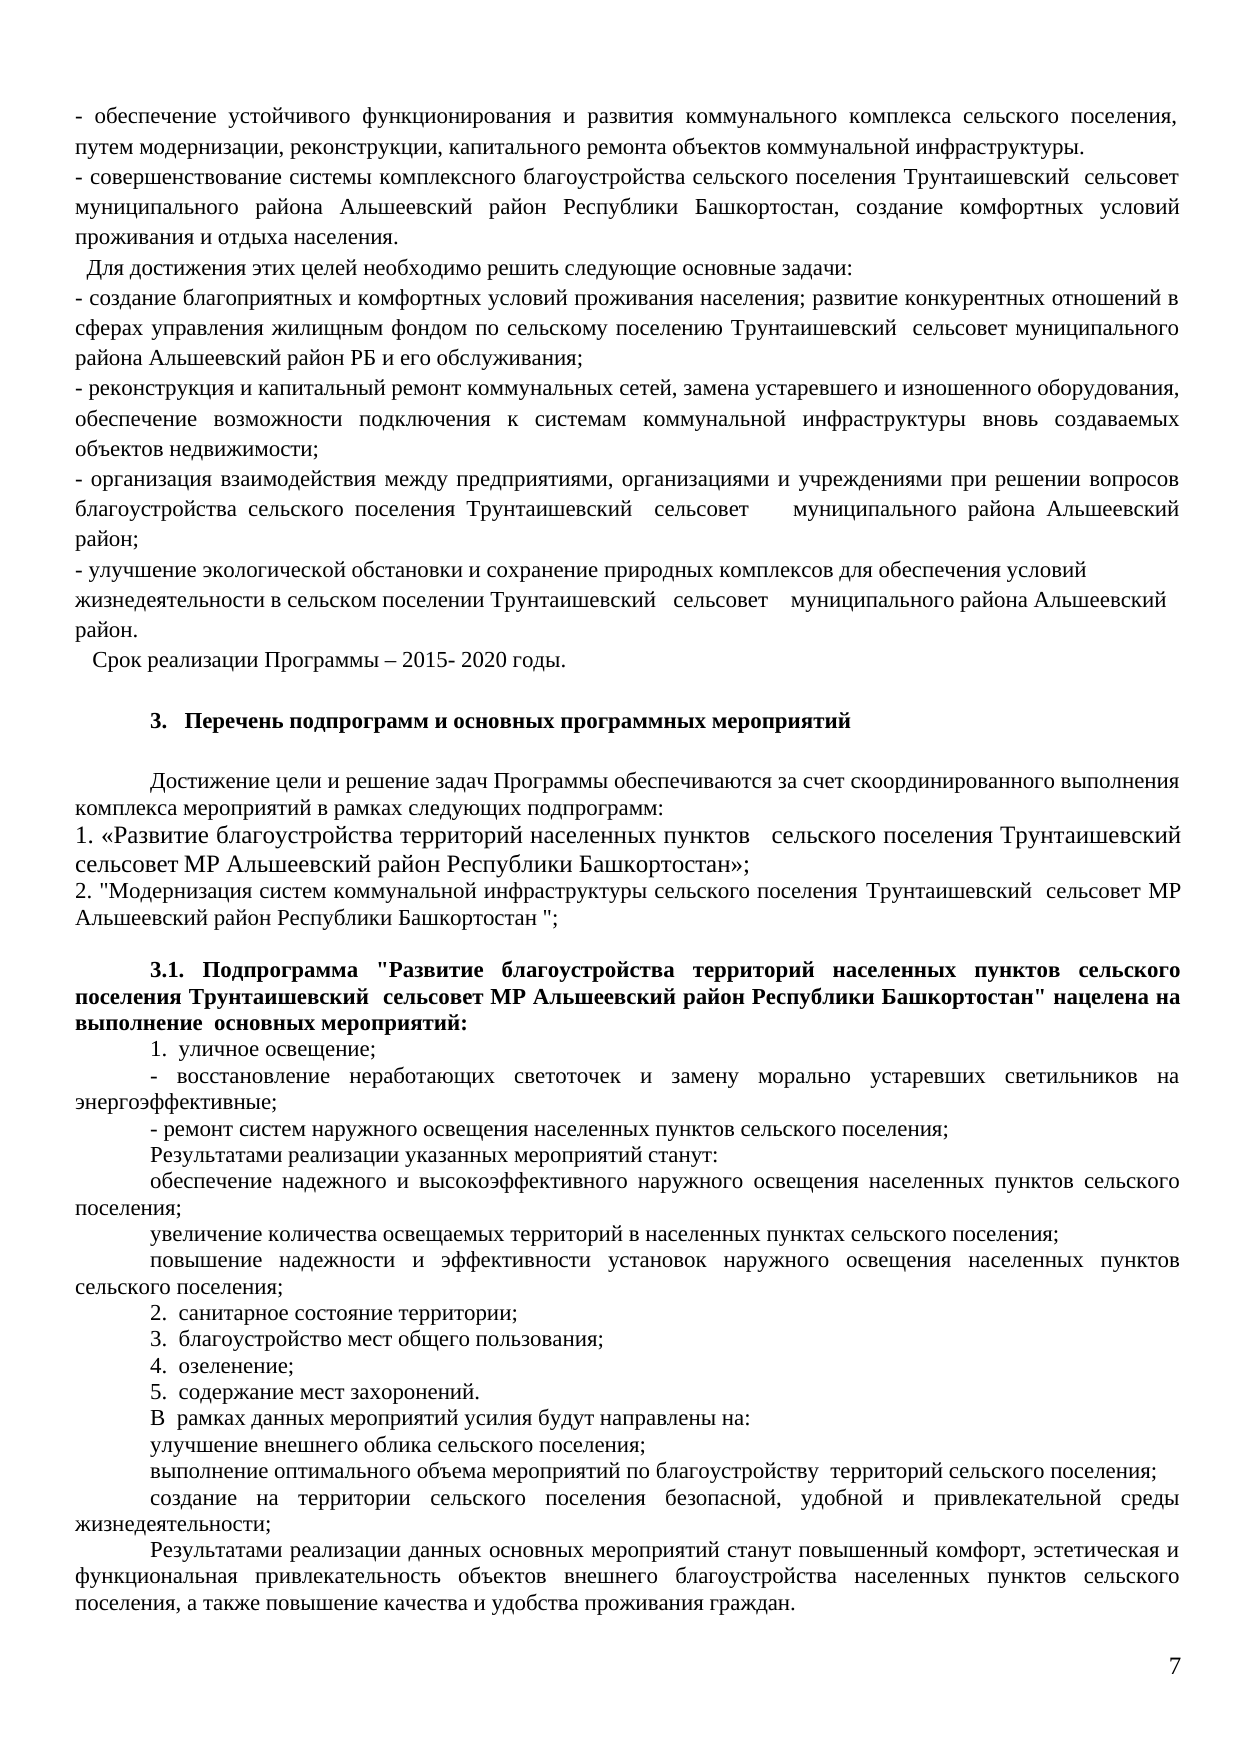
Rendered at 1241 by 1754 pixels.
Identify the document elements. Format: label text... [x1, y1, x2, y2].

text - организация взаимодействия между предприятиями, организациями и учреждениями при решении вопросов благоустройства сельского поселения Трунтаишевский сельсовет муниципального района Альшеевский район; [75, 465, 1181, 552]
text - совершенствование системы комплексного благоустройства сельского поселения Трунтаишевский сельсовет муниципального района Альшеевский район Республики Башкортостан, создание комфортных условий проживания и отдыха населения. [75, 163, 1181, 250]
text 1. уличное освещение; [75, 1036, 1181, 1062]
text - восстановление неработающих светоточек и замену морально устаревших светильников на энергоэффективные; [75, 1062, 1181, 1114]
text - обеспечение устойчивого функционирования и развития коммунального комплекса сельского поселения, путем модернизации, реконструкции, капитального ремонта объектов коммунальной инфраструктуры. [75, 103, 1181, 159]
text Результатами реализации данных основных мероприятий станут повышенный комфорт, эстетическая и функциональная привлекательность объектов внешнего благоустройства населенных пунктов сельского поселения, а также повышение качества и удобства проживания граждан. [75, 1536, 1181, 1615]
text - реконструкция и капитальный ремонт коммунальных сетей, замена устаревшего и изношенного оборудования, обеспечение возможности подключения к системам коммунальной инфраструктуры вновь создаваемых объектов недвижимости; [75, 374, 1181, 461]
text создание на территории сельского поселения безопасной, удобной и привлекательной среды жизнедеятельности; [75, 1483, 1181, 1536]
text Достижение цели и решение задач Программы обеспечиваются за счет скоординированного выполнения комплекса мероприятий в рамках следующих подпрограмм: [75, 767, 1181, 820]
text - создание благоприятных и комфортных условий проживания населения; развитие конкурентных отношений в сферах управления жилищным фондом по сельскому поселению Трунтаишевский сельсовет муниципального района Альшеевский район РБ и его обслуживания; [75, 284, 1181, 371]
text повышение надежности и эффективности установок наружного освещения населенных пунктов сельского поселения; [75, 1246, 1181, 1299]
text Для достижения этих целей необходимо решить следующие основные задачи: [75, 254, 1181, 280]
text 5. содержание мест захоронений. [75, 1378, 1181, 1404]
text 2. "Модернизация систем коммунальной инфраструктуры сельского поселения Трунтаишевский сельсовет МР Альшеевский район Республики Башкортостан "; [75, 877, 1181, 930]
text В рамках данных мероприятий усилия будут направлены на: [75, 1404, 1181, 1431]
text улучшение внешнего облика сельского поселения; [75, 1431, 1181, 1457]
text 4. озеленение; [75, 1352, 1181, 1378]
text - ремонт систем наружного освещения населенных пунктов сельского поселения; [75, 1114, 1181, 1141]
text 2. санитарное состояние территории; [75, 1299, 1181, 1325]
text 3.1. Подпрограмма "Развитие благоустройства территорий населенных пунктов сельского поселения Трунтаишевский сельсовет МР Альшеевский район Республики Башкортостан" нацелена на выполнение основных мероприятий: [75, 956, 1181, 1036]
text 1. «Развитие благоустройства территорий населенных пунктов сельского поселения Трунтаишевский сельсовет МР Альшеевский район Республики Башкортостан»; [75, 820, 1181, 877]
text 3. Перечень подпрограмм и основных программных мероприятий [75, 707, 1181, 733]
text Результатами реализации указанных мероприятий станут: [75, 1141, 1181, 1167]
text - улучшение экологической обстановки и сохранение природных комплексов для обеспечения условий жизнедеятельности в сельском поселении Трунтаишевский сельсовет муниципального района Альшеевский район. [75, 556, 1181, 642]
text 3. благоустройство мест общего пользования; [75, 1325, 1181, 1352]
text обеспечение надежного и высокоэффективного наружного освещения населенных пунктов сельского поселения; [75, 1167, 1181, 1220]
text Срок реализации Программы – 2015- 2020 годы. [75, 646, 1181, 673]
text выполнение оптимального объема мероприятий по благоустройству территорий сельского поселения; [75, 1457, 1181, 1483]
text увеличение количества освещаемых территорий в населенных пунктах сельского поселения; [75, 1220, 1181, 1246]
